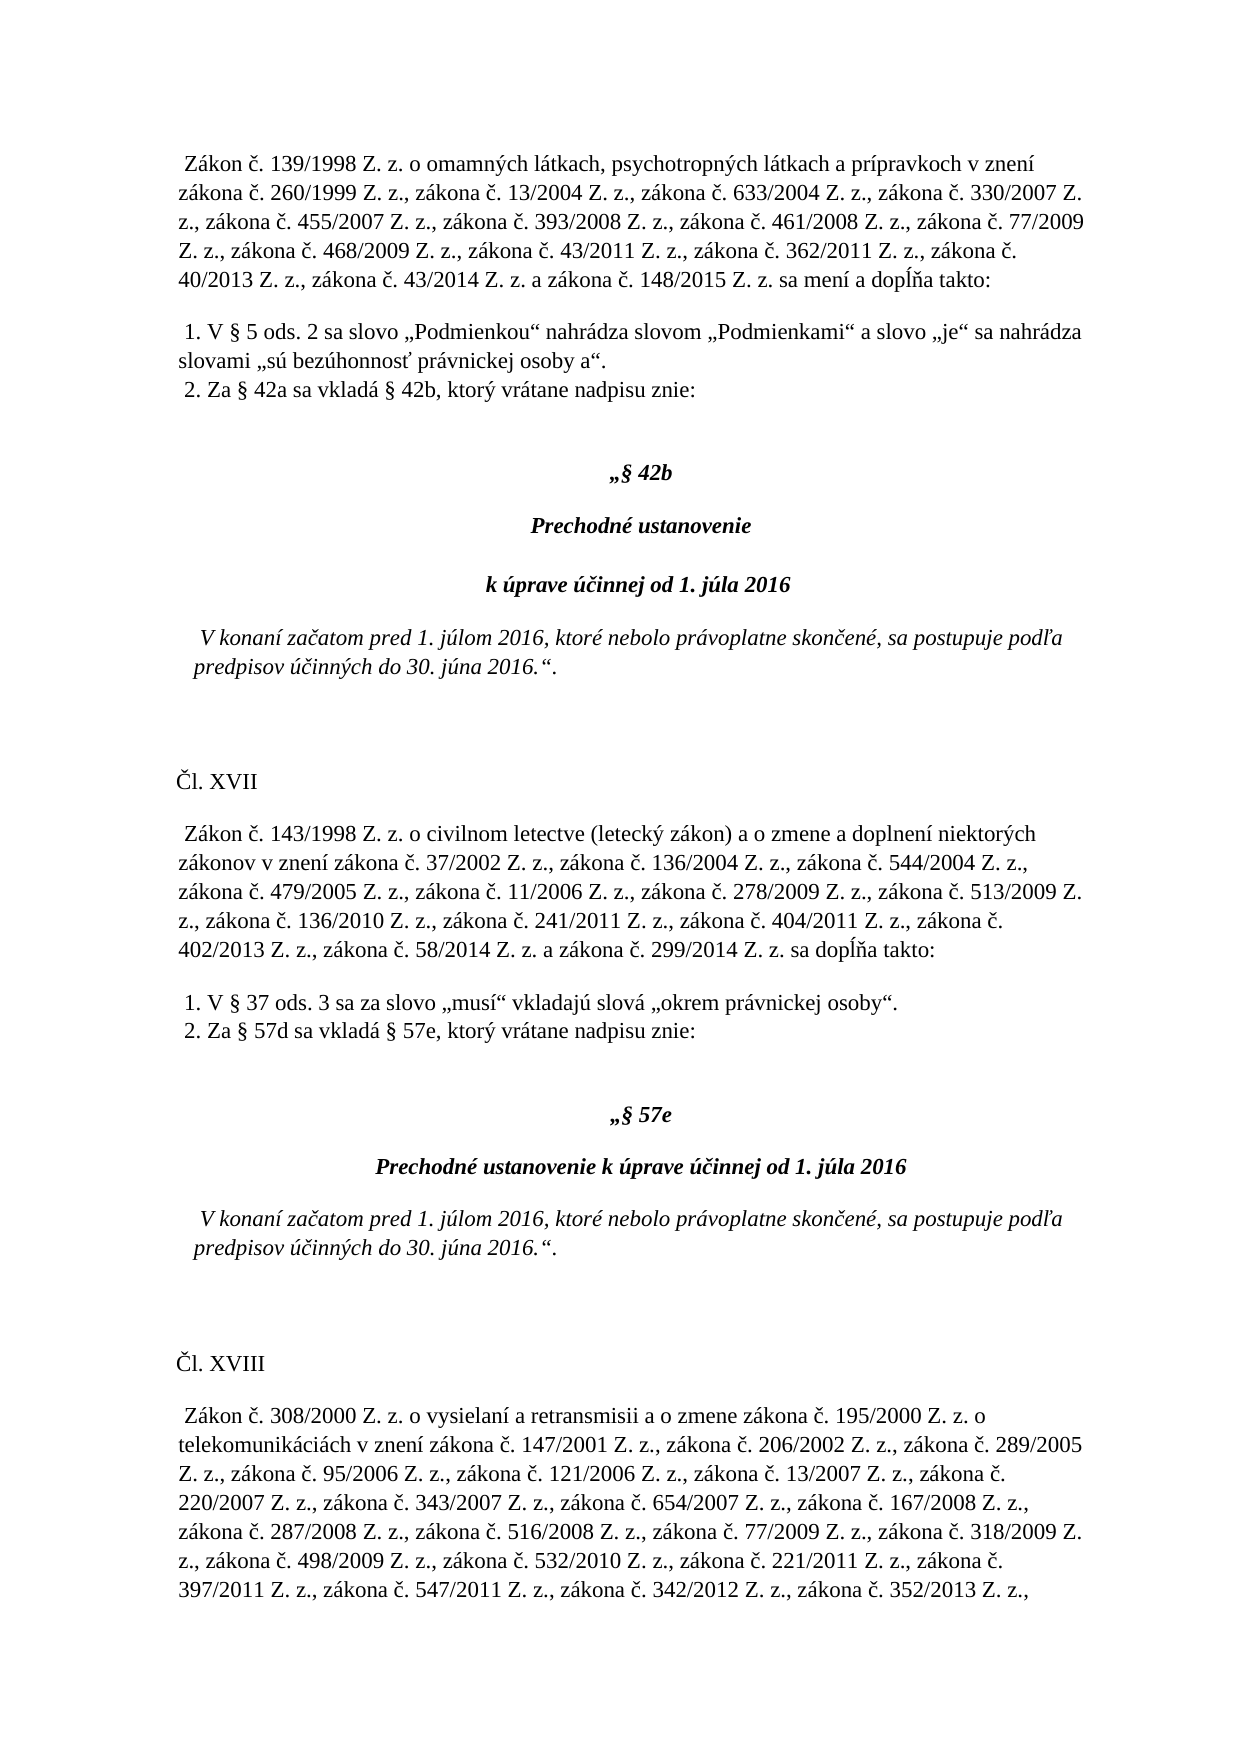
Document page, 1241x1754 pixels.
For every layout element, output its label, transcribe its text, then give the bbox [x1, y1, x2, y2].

text Prechodné ustanovenie [186, 512, 1090, 538]
text 2. Za § 57d sa vkladá § 57e, ktorý vrátane nadpisu znie: [178, 1018, 1090, 1044]
text V konaní začatom pred 1. júlom 2016, ktoré nebolo právoplatne skončené, sa postupuje podľa predpisov účinných do 30. júna 2016.“. [194, 1206, 1090, 1261]
text Prechodné ustanovenie k úprave účinnej od 1. júla 2016 [186, 1153, 1090, 1179]
text k úprave účinnej od 1. júla 2016 [186, 571, 1090, 598]
text „§ 42b [186, 459, 1090, 486]
text 2. Za § 42a sa vkladá § 42b, ktorý vrátane nadpisu znie: [178, 376, 1090, 402]
text 1. V § 5 ods. 2 sa slovo „Podmienkou“ nahrádza slovom „Podmienkami“ a slovo „je“ sa nahrádza slovami „sú bezúhonnosť právnickej osoby a“. [178, 318, 1090, 373]
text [178, 1402, 1090, 1602]
text V konaní začatom pred 1. júlom 2016, ktoré nebolo právoplatne skončené, sa postupuje podľa predpisov účinných do 30. júna 2016.“. [194, 624, 1090, 679]
text Zákon č. 139/1998 Z. z. o omamných látkach, psychotropných látkach a prípravkoch v znení zákona č. 260/1999 Z. z., zákona č. 13/2004 Z. z., zákona č. 633/2004 Z. z., zákona č. 330/2007 Z. z., zákona č. 455/2007 Z. z., zákona č. 393/2008 Z. z., zákona č. 461/2008 Z. z., zákona č. 77/2009 Z. z., zákona č. 468/2009 Z. z., zákona č. 43/2011 Z. z., zákona č. 362/2011 Z. z., zákona č. 40/2013 Z. z., zákona č. 43/2014 Z. z. a zákona č. 148/2015 Z. z. sa mení a dopĺňa takto: [178, 150, 1090, 292]
text Čl. XVIII [170, 1350, 1090, 1376]
text Čl. XVII [170, 768, 1090, 794]
text Zákon č. 143/1998 Z. z. o civilnom letectve (letecký zákon) a o zmene a doplnení niektorých zákonov v znení zákona č. 37/2002 Z. z., zákona č. 136/2004 Z. z., zákona č. 544/2004 Z. z., zákona č. 479/2005 Z. z., zákona č. 11/2006 Z. z., zákona č. 278/2009 Z. z., zákona č. 513/2009 Z. z., zákona č. 136/2010 Z. z., zákona č. 241/2011 Z. z., zákona č. 404/2011 Z. z., zákona č. 402/2013 Z. z., zákona č. 58/2014 Z. z. a zákona č. 299/2014 Z. z. sa dopĺňa takto: [178, 820, 1090, 963]
text „§ 57e [186, 1101, 1090, 1127]
text 1. V § 37 ods. 3 sa za slovo „musí“ vkladajú slová „okrem právnickej osoby“. [178, 989, 1090, 1015]
